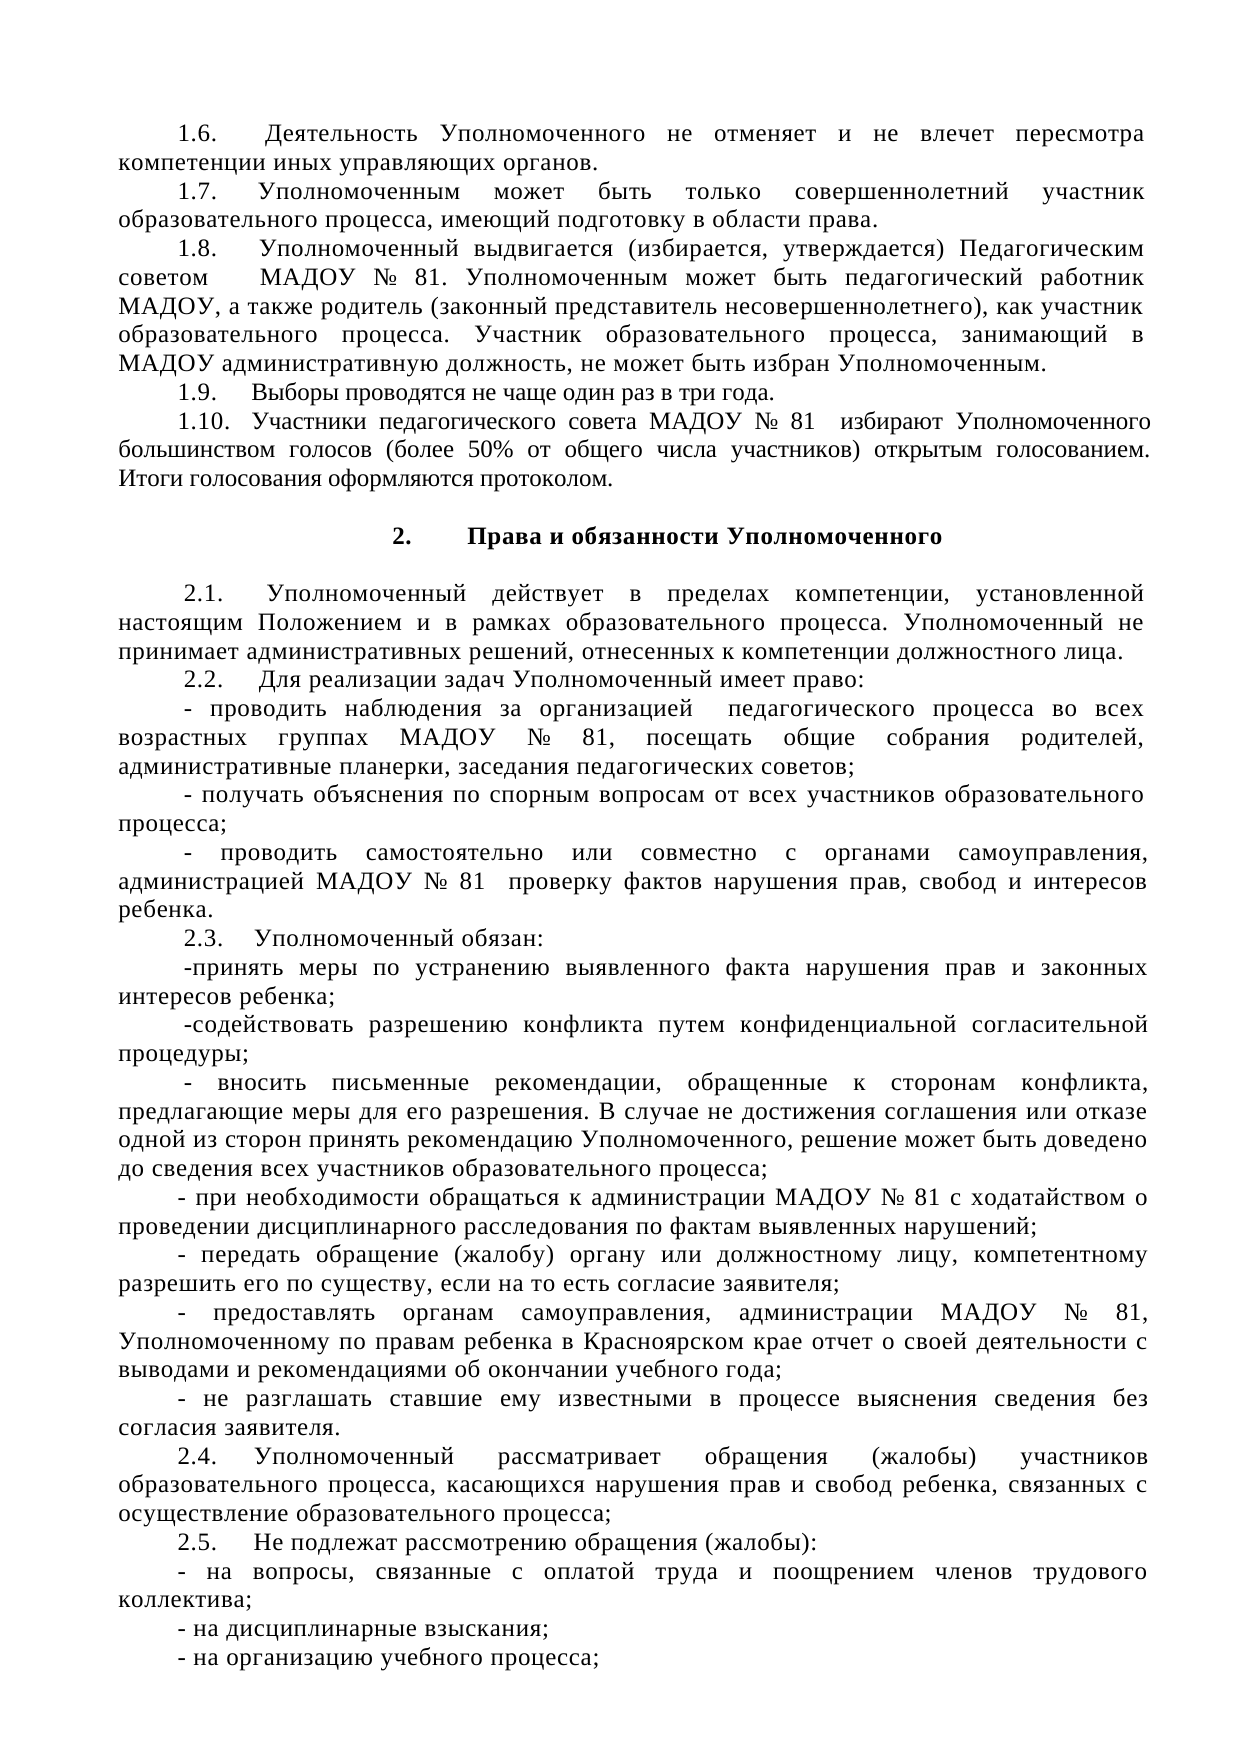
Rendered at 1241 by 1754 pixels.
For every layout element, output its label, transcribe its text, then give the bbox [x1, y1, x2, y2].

text - проводить наблюдения за организацией педагогического процесса во всех возрастных группах МАДОУ № 81, посещать общие собрания родителей, административные планерки, заседания педагогических советов; [118, 693, 1145, 779]
text - проводить самостоятельно или совместно с органами самоуправления, администрацией МАДОУ № 81 проверку фактов нарушения прав, свобод и интересов ребенка. [118, 837, 1149, 923]
text - передать обращение (жалобу) органу или должностному лицу, компетентному разрешить его по существу, если на то есть согласие заявителя; [118, 1239, 1149, 1297]
text - на организацию учебного процесса; [118, 1642, 1152, 1671]
list Для реализации задач Уполномоченный имеет право: [118, 664, 1152, 693]
list Уполномоченный действует в пределах компетенции, установленной настоящим Положением и в рамках образовательного процесса. Уполномоченный не принимает административных решений, отнесенных к компетенции должностного лица. [118, 578, 1145, 664]
text - на вопросы, связанные с оплатой труда и поощрением членов трудового коллектива; [118, 1556, 1149, 1613]
text - на дисциплинарные взыскания; [118, 1613, 1152, 1642]
text - не разглашать ставшие ему известными в процессе выяснения сведения без согласия заявителя. [118, 1383, 1149, 1441]
list Деятельность Уполномоченного не отменяет и не влечет пересмотра компетенции иных управляющих органов. [118, 118, 1145, 176]
text - получать объяснения по спорным вопросам от всех участников образовательного процесса; [118, 779, 1145, 837]
text - вносить письменные рекомендации, обращенные к сторонам конфликта, предлагающие меры для его разрешения. В случае не достижения соглашения или отказе одной из сторон принять рекомендацию Уполномоченного, решение может быть доведено до сведения всех участников образовательного процесса; [118, 1067, 1149, 1182]
text -содействовать разрешению конфликта путем конфиденциальной согласительной процедуры; [118, 1009, 1149, 1067]
list Права и обязанности Уполномоченного [183, 521, 1152, 549]
list Уполномоченный рассматривает обращения (жалобы) участников образовательного процесса, касающихся нарушения прав и свобод ребенка, связанных с осуществление образовательного процесса; [118, 1441, 1149, 1527]
list Уполномоченным может быть только совершеннолетний участник образовательного процесса, имеющий подготовку в области права. [118, 176, 1145, 233]
text - предоставлять органам самоуправления, администрации МАДОУ № 81, Уполномоченному по правам ребенка в Красноярском крае отчет о своей деятельности с выводами и рекомендациями об окончании учебного года; [118, 1297, 1149, 1383]
list Не подлежат рассмотрению обращения (жалобы): [118, 1527, 1152, 1556]
text - при необходимости обращаться к администрации МАДОУ № 81 с ходатайством о проведении дисциплинарного расследования по фактам выявленных нарушений; [118, 1182, 1149, 1239]
list Участники педагогического совета МАДОУ № 81 избирают Уполномоченного большинством голосов (более 50% от общего числа участников) открытым голосованием. Итоги голосования оформляются протоколом. [118, 406, 1152, 492]
text -принять меры по устранению выявленного факта нарушения прав и законных интересов ребенка; [118, 952, 1149, 1009]
list Уполномоченный обязан: [118, 923, 1152, 952]
list Выборы проводятся не чаще один раз в три года. [118, 377, 1152, 406]
list Уполномоченный выдвигается (избирается, утверждается) Педагогическим советом МАДОУ № 81. Уполномоченным может быть педагогический работник МАДОУ, а также родитель (законный представитель несовершеннолетнего), как участник образовательного процесса. Участник образовательного процесса, занимающий в МАДОУ административную должность, не может быть избран Уполномоченным. [118, 233, 1145, 377]
